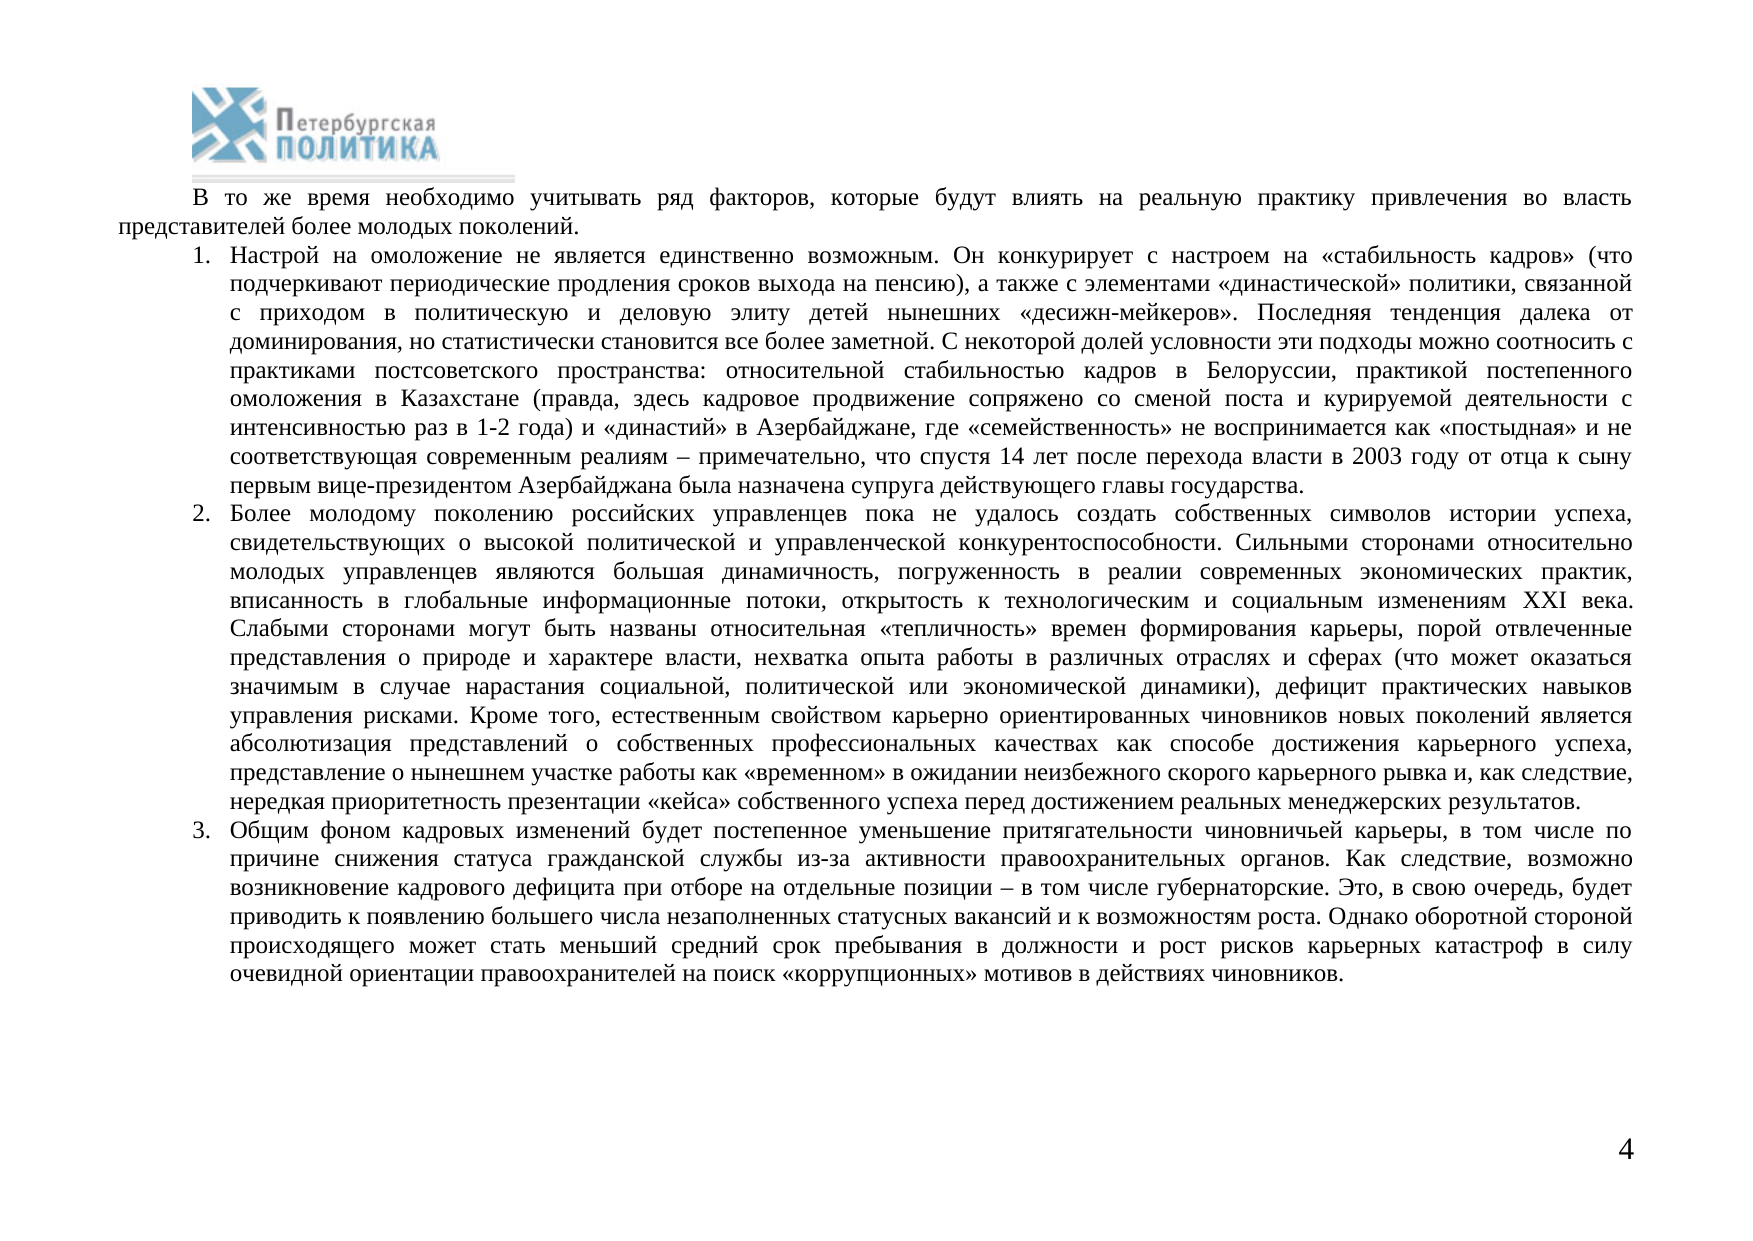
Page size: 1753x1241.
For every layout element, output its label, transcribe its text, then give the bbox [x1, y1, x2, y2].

list Общим фоном кадровых изменений будет постепенное уменьшение притягательности чиновничьей карьеры, в том числе по причине снижения статуса гражданской службы из-за активности правоохранительных органов. Как следствие, возможно возникновение кадрового дефицита при отборе на отдельные позиции – в том числе губернаторские. Это, в свою очередь, будет приводить к появлению большего числа незаполненных статусных вакансий и к возможностям роста. Однако оборотной стороной происходящего может стать меньший средний срок пребывания в должности и рост рисков карьерных катастроф в силу очевидной ориентации правоохранителей на поиск «коррупционных» мотивов в действиях чиновников. [192, 815, 1634, 987]
list Более молодому поколению российских управленцев пока не удалось создать собственных символов истории успеха, свидетельствующих о высокой политической и управленческой конкурентоспособности. Сильными сторонами относительно молодых управленцев являются большая динамичность, погруженность в реалии современных экономических практик, вписанность в глобальные информационные потоки, открытость к технологическим и социальным изменениям XXI века. Слабыми сторонами могут быть названы относительная «тепличность» времен формирования карьеры, порой отвлеченные представления о природе и характере власти, нехватка опыта работы в различных отраслях и сферах (что может оказаться значимым в случае нарастания социальной, политической или экономической динамики), дефицит практических навыков управления рисками. Кроме того, естественным свойством карьерно ориентированных чиновников новых поколений является абсолютизация представлений о собственных профессиональных качествах как способе достижения карьерного успеха, представление о нынешнем участке работы как «временном» в ожидании неизбежного скорого карьерного рывка и, как следствие, нередкая приоритетность презентации «кейса» собственного успеха перед достижением реальных менеджерских результатов. [192, 498, 1634, 815]
text В то же время необходимо учитывать ряд факторов, которые будут влиять на реальную практику привлечения во власть представителей более молодых поколений. [118, 182, 1634, 240]
list Настрой на омоложение не является единственно возможным. Он конкурирует с настроем на «стабильность кадров» (что подчеркивают периодические продления сроков выхода на пенсию), а также с элементами «династической» политики, связанной с приходом в политическую и деловую элиту детей нынешних «десижн-мейкеров». Последняя тенденция далека от доминирования, но статистически становится все более заметной. С некоторой долей условности эти подходы можно соотносить с практиками постсоветского пространства: относительной стабильностью кадров в Белоруссии, практикой постепенного омоложения в Казахстане (правда, здесь кадровое продвижение сопряжено со сменой поста и курируемой деятельности с интенсивностью раз в 1-2 года) и «династий» в Азербайджане, где «семейственность» не воспринимается как «постыдная» и не соответствующая современным реалиям – примечательно, что спустя 14 лет после перехода власти в 2003 году от отца к сыну первым вице-президентом Азербайджана была назначена супруга действующего главы государства. [192, 240, 1634, 498]
picture [192, 73, 515, 183]
